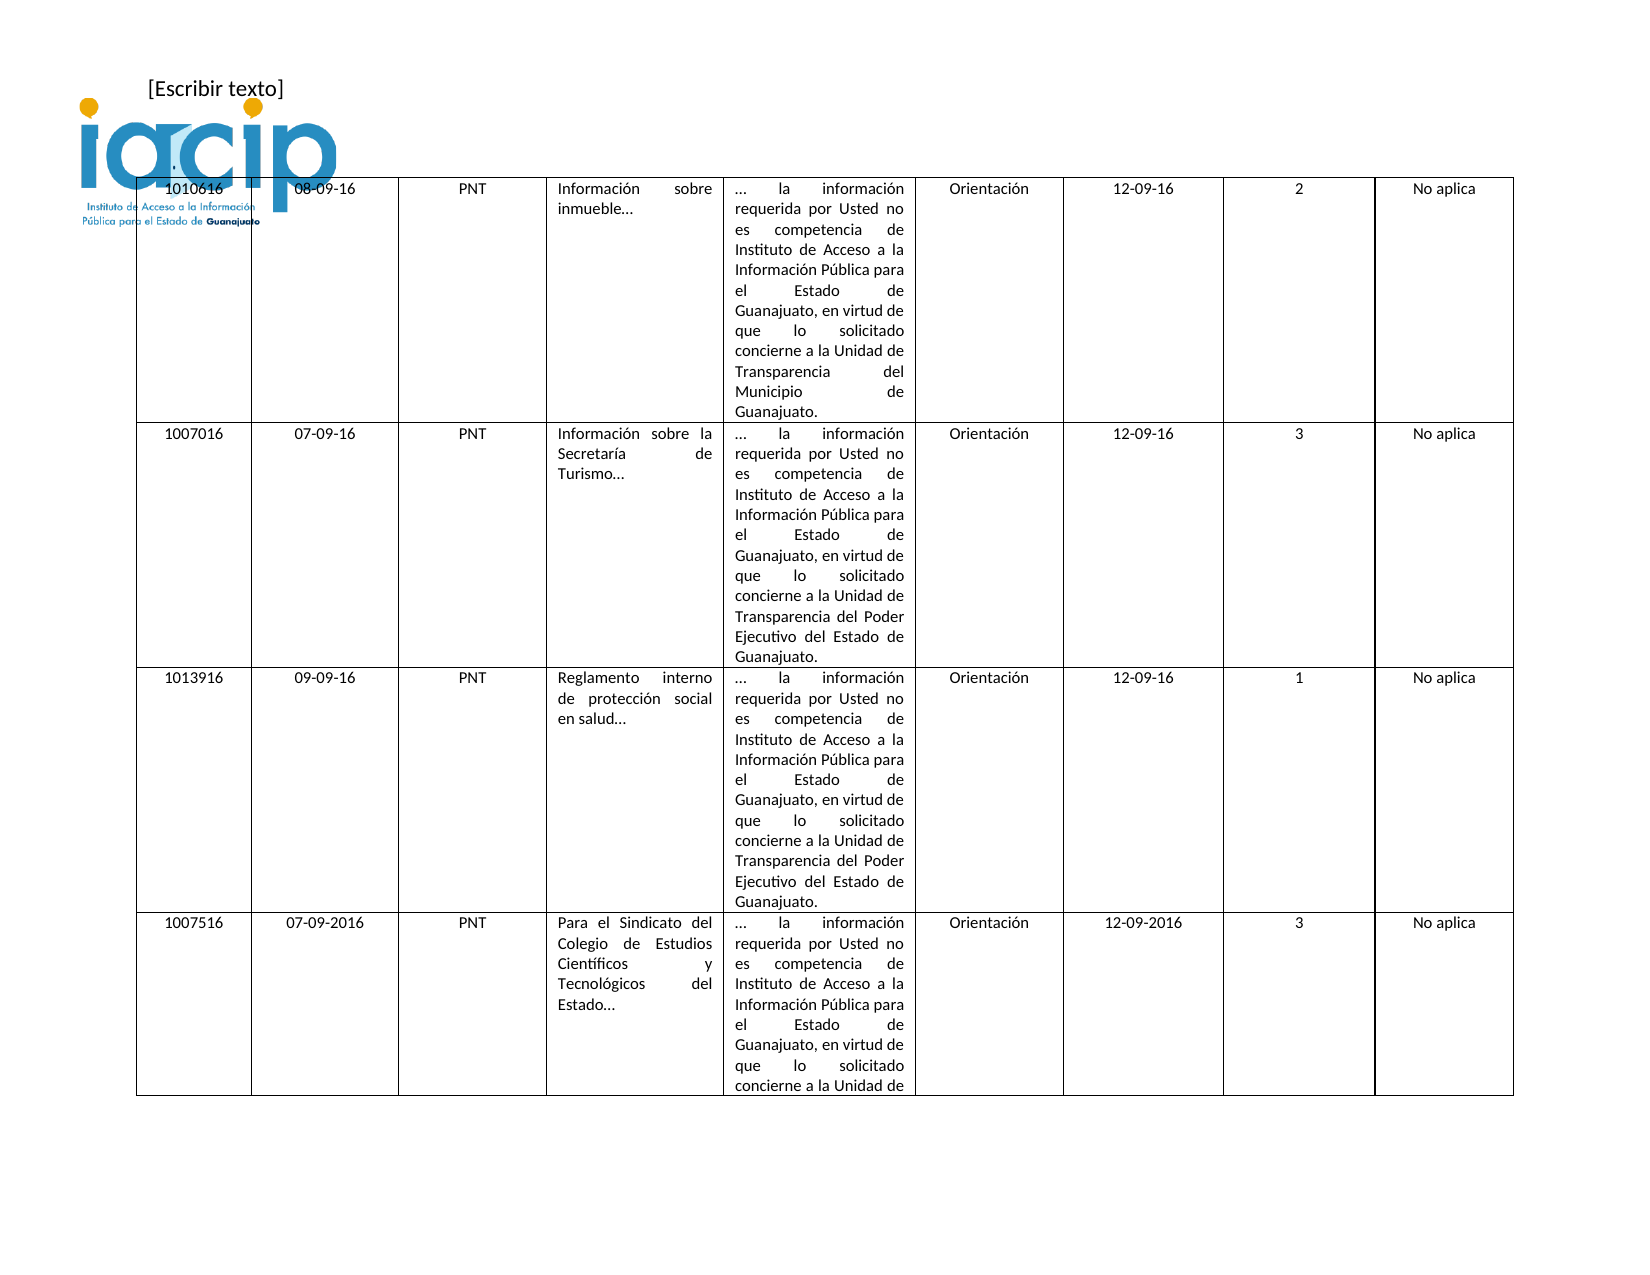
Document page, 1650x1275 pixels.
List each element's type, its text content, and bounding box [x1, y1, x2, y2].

table_cell 12-09-16 [1064, 178, 1223, 422]
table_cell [724, 913, 915, 1095]
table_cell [547, 913, 723, 1095]
picture [79, 98, 337, 227]
table_cell No aplica [1376, 423, 1513, 667]
table_cell Reglamento interno de protección social en salud… [547, 668, 723, 912]
table_cell Orientación [916, 423, 1063, 667]
table_cell 07-09-2016 [252, 913, 398, 1095]
table_cell No aplica [1376, 178, 1513, 422]
table_cell 09-09-16 [252, 668, 398, 912]
table_cell 2 [1224, 178, 1374, 422]
table_cell No aplica [1376, 668, 1513, 912]
table_cell 07-09-16 [252, 423, 398, 667]
table_cell 1010616 [137, 178, 251, 422]
table_cell Orientación [916, 668, 1063, 912]
table_cell PNT [399, 913, 546, 1095]
table_cell 12-09-16 [1064, 668, 1223, 912]
table_cell PNT [399, 178, 546, 422]
table_cell 3 [1224, 423, 1374, 667]
table_cell PNT [399, 668, 546, 912]
table_cell Orientación [916, 913, 1063, 1095]
table_cell 1013916 [137, 668, 251, 912]
table_cell 1007516 [137, 913, 251, 1095]
table_cell 12-09-2016 [1064, 913, 1223, 1095]
table_cell 3 [1224, 913, 1374, 1095]
table_cell PNT [399, 423, 546, 667]
table_cell Orientación [916, 178, 1063, 422]
table_cell 12-09-16 [1064, 423, 1223, 667]
table_cell … la información requerida por Usted no es competencia de Instituto de Acceso a la Información Pública para el Estado de Guanajuato, en virtud de que lo solicitado concierne a la Unidad de Transparencia del Municipio de Guanajuato. [724, 178, 915, 422]
table_cell Información sobre inmueble… [547, 178, 723, 422]
table_cell 08-09-16 [252, 178, 398, 422]
table_cell 1007016 [137, 423, 251, 667]
table_cell No aplica [1376, 913, 1513, 1095]
table_cell Información sobre la Secretaría de Turismo… [547, 423, 723, 667]
table_cell 1 [1224, 668, 1374, 912]
